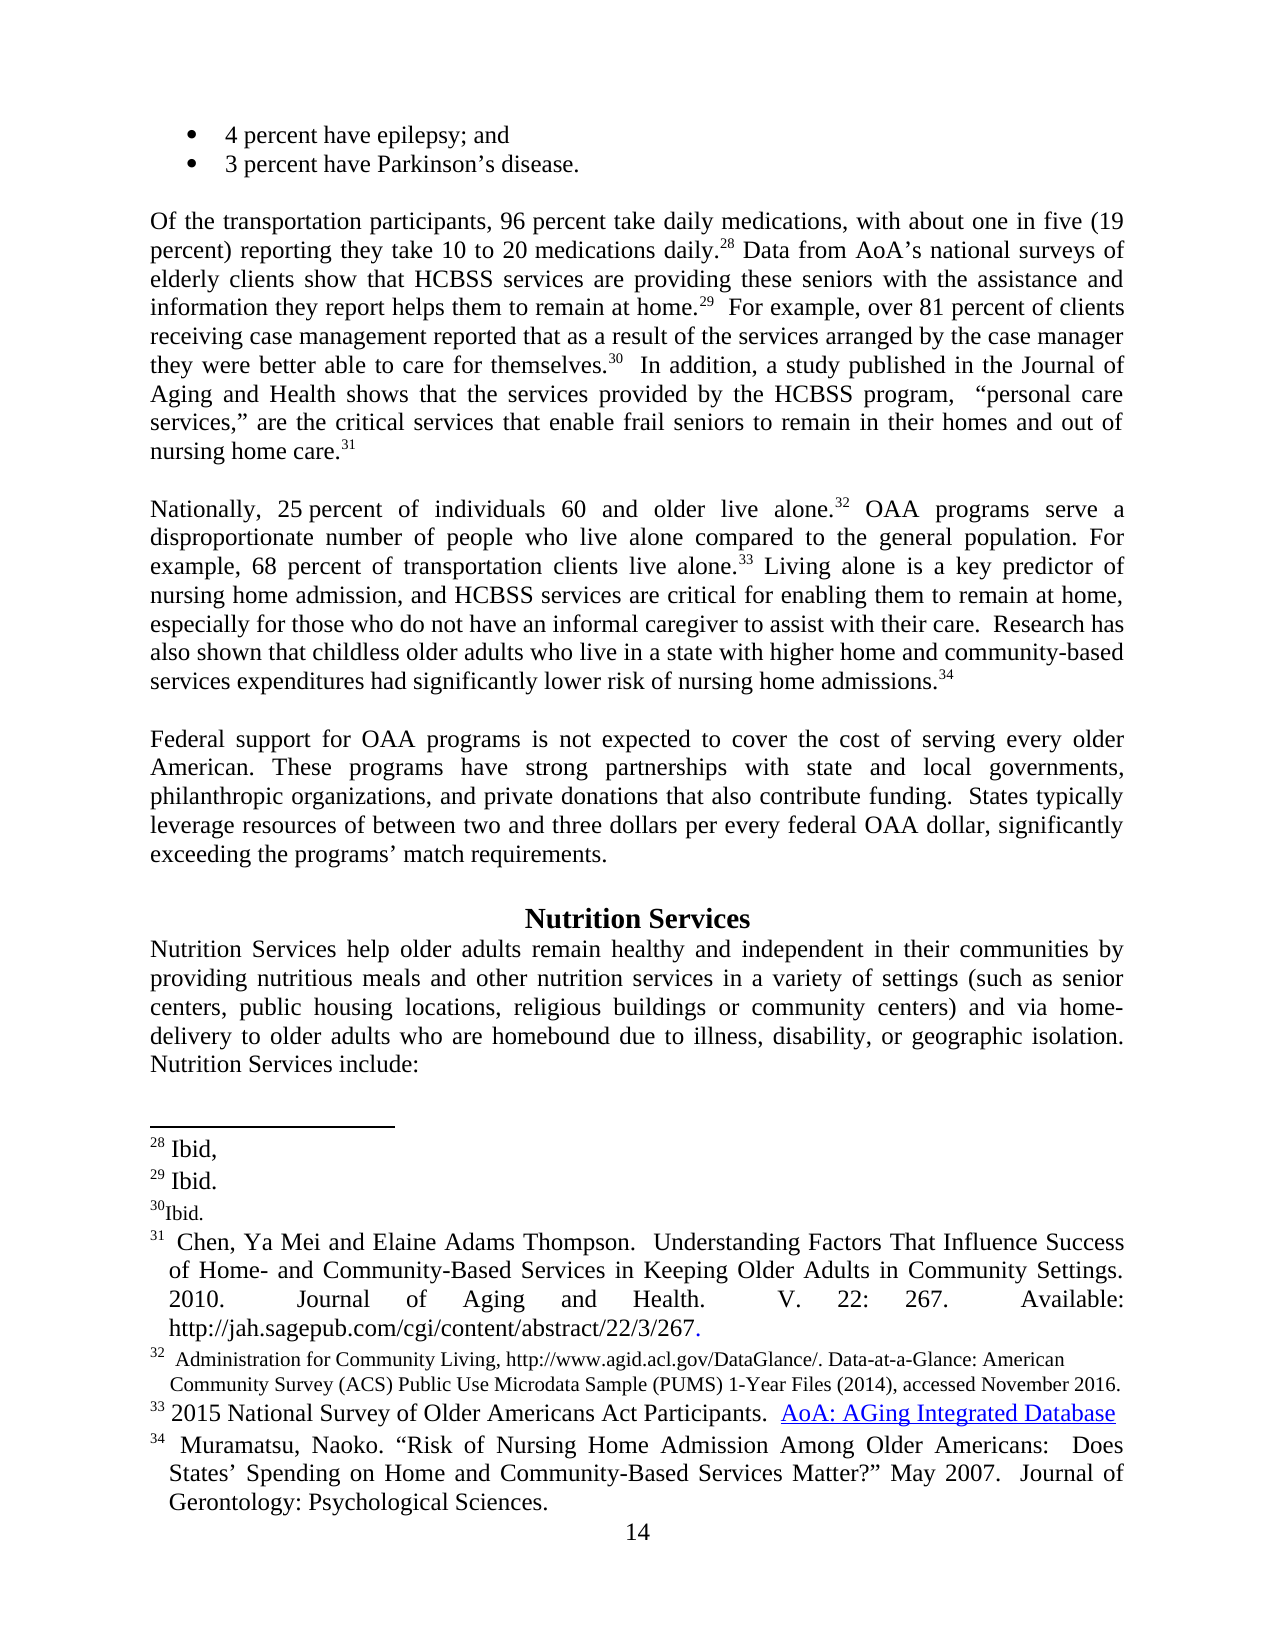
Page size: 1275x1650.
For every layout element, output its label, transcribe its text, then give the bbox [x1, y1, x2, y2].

text Nationally, 25 percent of individuals 60 and older live alone. OAA programs serve a disproportionate number of people who live alone compared to the general population. For example, 68 percent of transportation clients live alone. Living alone is a key predictor of nursing home admission, and HCBSS services are critical for enabling them to remain at home, especially for those who do not have an informal caregiver to assist with their care. Research has also shown that childless older adults who live in a state with higher home and community-based services expenditures had significantly lower risk of nursing home admissions. [150, 494, 1125, 695]
list 4 percent have epilepsy; and [187, 120, 1125, 149]
text Of the transportation participants, 96 percent take daily medications, with about one in five (19 percent) reporting they take 10 to 20 medications daily. Data from AoA’s national surveys of elderly clients show that HCBSS services are providing these seniors with the assistance and information they report helps them to remain at home. For example, over 81 percent of clients receiving case management reported that as a result of the services arranged by the case manager they were better able to care for themselves. In addition, a study published in the Journal of Aging and Health shows that the services provided by the HCBSS program, “personal care services,” are the critical services that enable frail seniors to remain in their homes and out of nursing home care. [150, 206, 1125, 465]
subtitle Nutrition Services [150, 901, 1125, 934]
text Nutrition Services help older adults remain healthy and independent in their communities by providing nutritious meals and other nutrition services in a variety of settings (such as senior centers, public housing locations, religious buildings or community centers) and via home-delivery to older adults who are homebound due to illness, disability, or geographic isolation. Nutrition Services include: [150, 934, 1125, 1078]
list 3 percent have Parkinson’s disease. [187, 149, 1125, 177]
text Federal support for OAA programs is not expected to cover the cost of serving every older American. These programs have strong partnerships with state and local governments, philanthropic organizations, and private donations that also contribute funding. States typically leverage resources of between two and three dollars per every federal OAA dollar, significantly exceeding the programs’ match requirements. [150, 724, 1125, 867]
